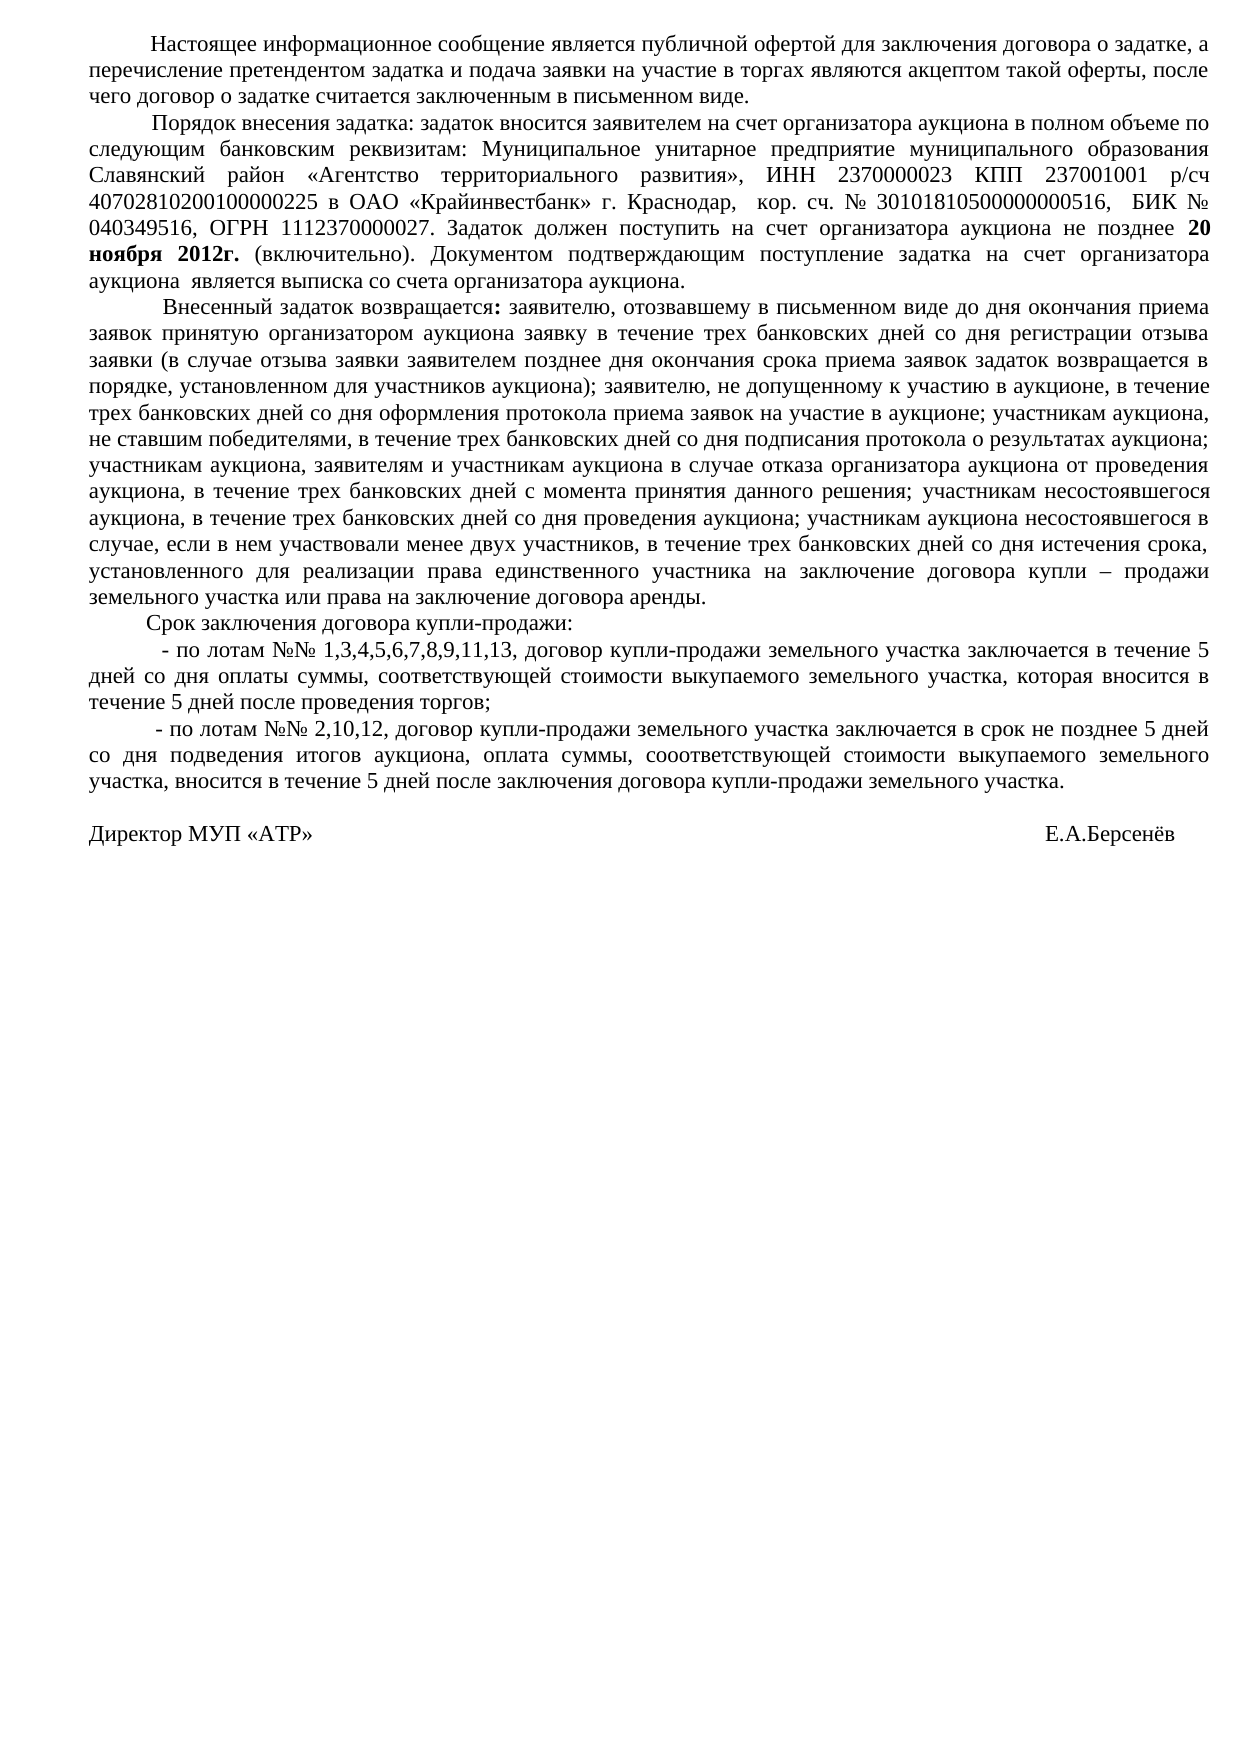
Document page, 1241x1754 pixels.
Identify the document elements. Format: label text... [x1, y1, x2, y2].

text Настоящее информационное сообщение является публичной офертой для заключения договора о задатке, а перечисление претендентом задатка и подача заявки на участие в торгах являются акцептом такой оферты, после чего договор о задатке считается заключенным в письменном виде. [89, 29, 1211, 109]
text - по лотам №№ 2,10,12, договор купли-продажи земельного участка заключается в срок не позднее 5 дней со дня подведения итогов аукциона, оплата суммы, сооответствующей стоимости выкупаемого земельного участка, вносится в течение 5 дней после заключения договора купли-продажи земельного участка. [89, 715, 1211, 794]
text Директор МУП «АТР» Е.А.Берсенёв [89, 820, 1211, 847]
text Порядок внесения задатка: задаток вносится заявителем на счет организатора аукциона в полном объеме по следующим банковским реквизитам: Муниципальное унитарное предприятие муниципального образования Славянский район «Агентство территориального развития», ИНН 2370000023 КПП 237001001 р/сч 40702810200100000225 в ОАО «Крайинвестбанк» г. Краснодар, кор. сч. № 30101810500000000516, БИК № 040349516, ОГРН 1112370000027. Задаток должен поступить на счет организатора аукциона не позднее 20 ноября 2012г. (включительно). Документом подтверждающим поступление задатка на счет организатора аукциона является выписка со счета организатора аукциона. [89, 109, 1211, 293]
text Внесенный задаток возвращается: заявителю, отозвавшему в письменном виде до дня окончания приема заявок принятую организатором аукциона заявку в течение трех банковских дней со дня регистрации отзыва заявки (в случае отзыва заявки заявителем позднее дня окончания срока приема заявок задаток возвращается в порядке, установленном для участников аукциона); заявителю, не допущенному к участию в аукционе, в течение трех банковских дней со дня оформления протокола приема заявок на участие в аукционе; участникам аукциона, не ставшим победителями, в течение трех банковских дней со дня подписания протокола о результатах аукциона; участникам аукциона, заявителям и участникам аукциона в случае отказа организатора аукциона от проведения аукциона, в течение трех банковских дней с момента принятия данного решения; участникам несостоявшегося аукциона, в течение трех банковских дней со дня проведения аукциона; участникам аукциона несостоявшегося в случае, если в нем участвовали менее двух участников, в течение трех банковских дней со дня истечения срока, установленного для реализации права единственного участника на заключение договора купли – продажи земельного участка или права на заключение договора аренды. [89, 293, 1211, 609]
text Срок заключения договора купли-продажи: [89, 609, 1211, 636]
text - по лотам №№ 1,3,4,5,6,7,8,9,11,13, договор купли-продажи земельного участка заключается в течение 5 дней со дня оплаты суммы, соответствующей стоимости выкупаемого земельного участка, которая вносится в течение 5 дней после проведения торгов; [89, 636, 1211, 715]
